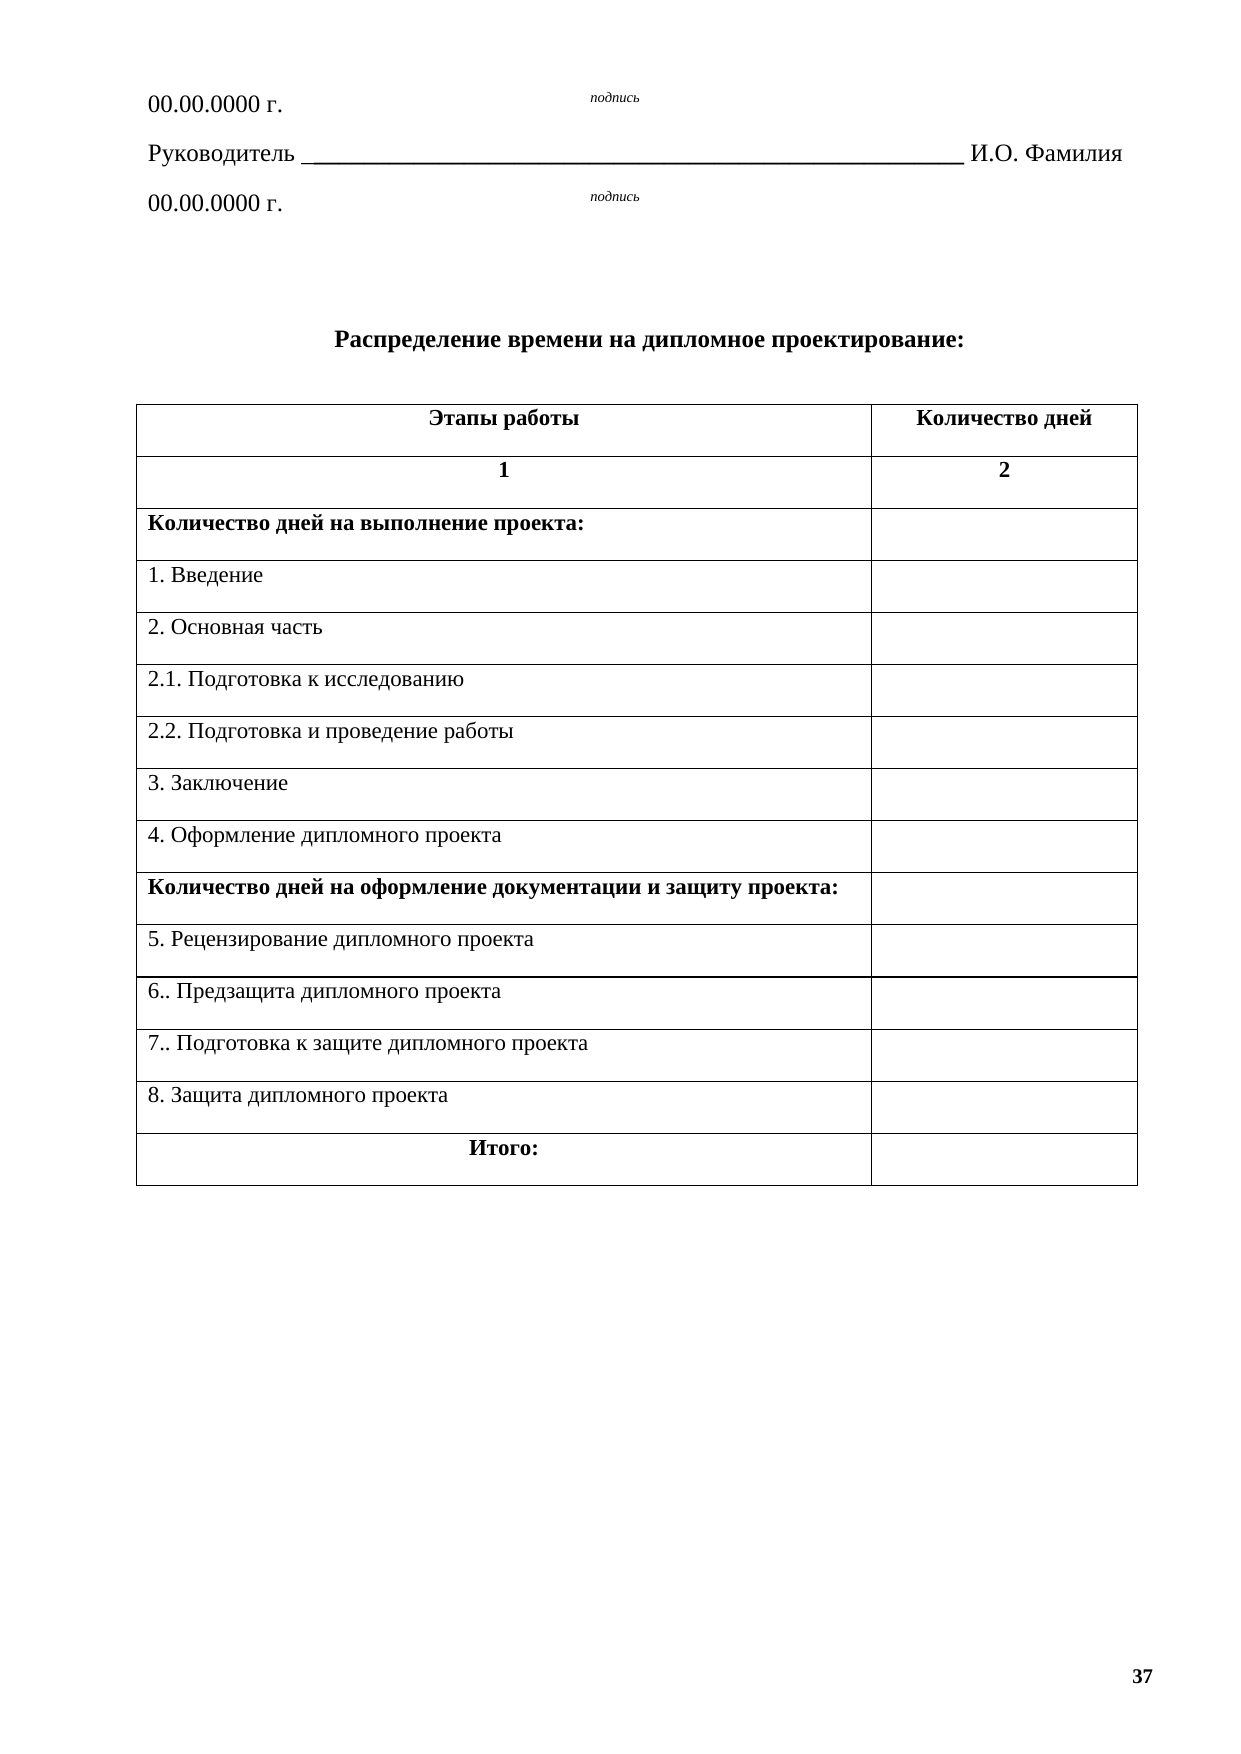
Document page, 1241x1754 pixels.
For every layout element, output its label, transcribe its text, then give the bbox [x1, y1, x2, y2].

text 00.00.0000 г. подпись [148, 188, 1152, 217]
table_cell [872, 821, 1137, 872]
table_cell 7.. Подготовка к защите дипломного проекта [137, 1030, 871, 1081]
table_cell [872, 665, 1137, 716]
text Распределение времени на дипломное проектирование: [148, 324, 1152, 352]
table_cell 5. Рецензирование дипломного проекта [137, 925, 871, 976]
table_header Этапы работы [137, 405, 871, 456]
table_cell 3. Заключение [137, 769, 871, 820]
table_cell [872, 613, 1137, 664]
table_cell 2 [872, 457, 1137, 508]
table_cell Итого: [137, 1134, 871, 1185]
table_cell 2.1. Подготовка к исследованию [137, 665, 871, 716]
table_cell 8. Защита дипломного проекта [137, 1082, 871, 1133]
table_cell 4. Оформление дипломного проекта [137, 821, 871, 872]
text Руководитель _____________________________________________________ И.О. Фамилия [148, 138, 1152, 167]
table_cell 1. Введение [137, 561, 871, 612]
table_cell 2.2. Подготовка и проведение работы [137, 717, 871, 768]
table_cell 1 [137, 457, 871, 508]
table_cell 2. Основная часть [137, 613, 871, 664]
table_cell [872, 717, 1137, 768]
table_cell [872, 769, 1137, 820]
table_cell [872, 925, 1137, 976]
table_header Количество дней [872, 405, 1137, 456]
table_cell 6.. Предзащита дипломного проекта [137, 978, 871, 1028]
table_cell [872, 978, 1137, 1028]
table_cell [872, 1134, 1137, 1185]
table_cell [872, 873, 1137, 924]
table_cell Количество дней на выполнение проекта: [137, 509, 871, 560]
table_cell [872, 1082, 1137, 1133]
table_cell [872, 509, 1137, 560]
table_cell [872, 561, 1137, 612]
table_cell Количество дней на оформление документации и защиту проекта: [137, 873, 871, 924]
table_cell [872, 1030, 1137, 1081]
text 00.00.0000 г. подпись [148, 89, 1152, 117]
